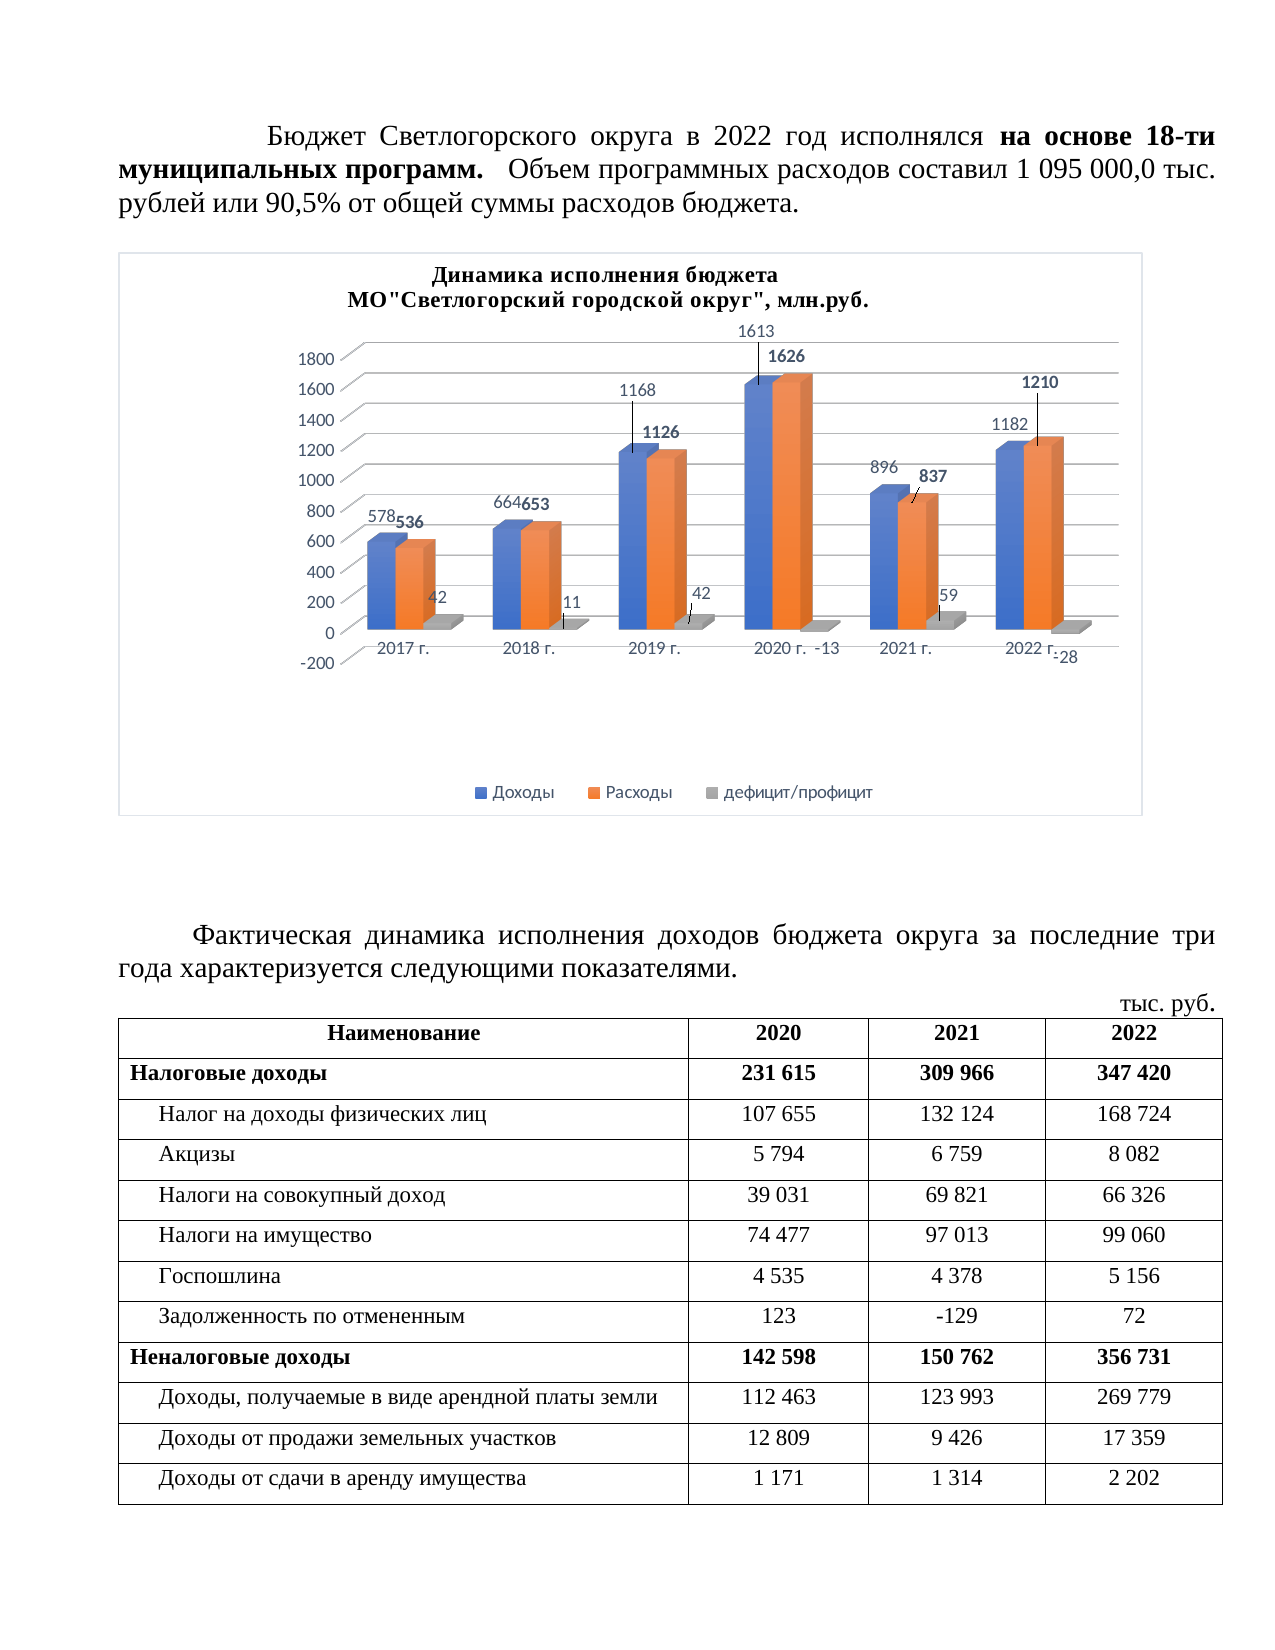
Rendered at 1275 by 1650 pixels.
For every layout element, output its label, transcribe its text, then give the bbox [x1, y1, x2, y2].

table_cell 347 420 [1046, 1059, 1222, 1099]
table_cell Доходы от сдачи в аренду имущества [119, 1464, 688, 1504]
table_cell Госпошлина [119, 1262, 688, 1301]
table_cell 17 359 [1046, 1424, 1222, 1463]
table_cell Налоги на имущество [119, 1221, 688, 1261]
table_cell 72 [1046, 1302, 1222, 1342]
table_cell Неналоговые доходы [119, 1343, 688, 1382]
table_cell 8 082 [1046, 1140, 1222, 1180]
table_cell 99 060 [1046, 1221, 1222, 1261]
table_cell 112 463 [689, 1383, 868, 1423]
table_cell Доходы от продажи земельных участков [119, 1424, 688, 1463]
table_cell 107 655 [689, 1100, 868, 1139]
table_cell 97 013 [869, 1221, 1045, 1261]
table_cell 309 966 [869, 1059, 1045, 1099]
table_cell 150 762 [869, 1343, 1045, 1382]
table_cell 4 535 [689, 1262, 868, 1301]
table_cell 4 378 [869, 1262, 1045, 1301]
table_cell 2 202 [1046, 1464, 1222, 1504]
table_header 2021 [869, 1019, 1045, 1058]
table_cell 6 759 [869, 1140, 1045, 1180]
table_cell Задолженность по отмененным [119, 1302, 688, 1342]
table_cell 69 821 [869, 1181, 1045, 1220]
table_cell 66 326 [1046, 1181, 1222, 1220]
table_cell 168 724 [1046, 1100, 1222, 1139]
table_cell 123 [689, 1302, 868, 1342]
table_cell Налоги на совокупный доход [119, 1181, 688, 1220]
table_header 2020 [689, 1019, 868, 1058]
table_cell 142 598 [689, 1343, 868, 1382]
text Бюджет Светлогорского округа в 2022 год исполнялся на основе 18-ти муниципальных программ. Объем программных расходов составил 1 095 000,0 тыс. рублей или 90,5% от общей суммы расходов бюджета. [118, 118, 1216, 219]
table_cell 123 993 [869, 1383, 1045, 1423]
table_cell 132 124 [869, 1100, 1045, 1139]
table_cell 39 031 [689, 1181, 868, 1220]
table_header 2022 [1046, 1019, 1222, 1058]
text Фактическая динамика исполнения доходов бюджета округа за последние три года характеризуется следующими показателями. [118, 917, 1216, 984]
table_cell 9 426 [869, 1424, 1045, 1463]
table_cell 356 731 [1046, 1343, 1222, 1382]
table_cell 5 794 [689, 1140, 868, 1180]
table_cell 74 477 [689, 1221, 868, 1261]
table_cell 231 615 [689, 1059, 868, 1099]
table_cell Доходы, получаемые в виде арендной платы земли [119, 1383, 688, 1423]
table_cell Акцизы [119, 1140, 688, 1180]
table_cell Налог на доходы физических лиц [119, 1100, 688, 1139]
table_cell Налоговые доходы [119, 1059, 688, 1099]
table_cell 1 314 [869, 1464, 1045, 1504]
table_cell 5 156 [1046, 1262, 1222, 1301]
table_cell -129 [869, 1302, 1045, 1342]
table_header Наименование [119, 1019, 688, 1058]
table_cell 12 809 [689, 1424, 868, 1463]
table_cell 269 779 [1046, 1383, 1222, 1423]
text тыс. руб. [118, 984, 1216, 1018]
table_cell 1 171 [689, 1464, 868, 1504]
